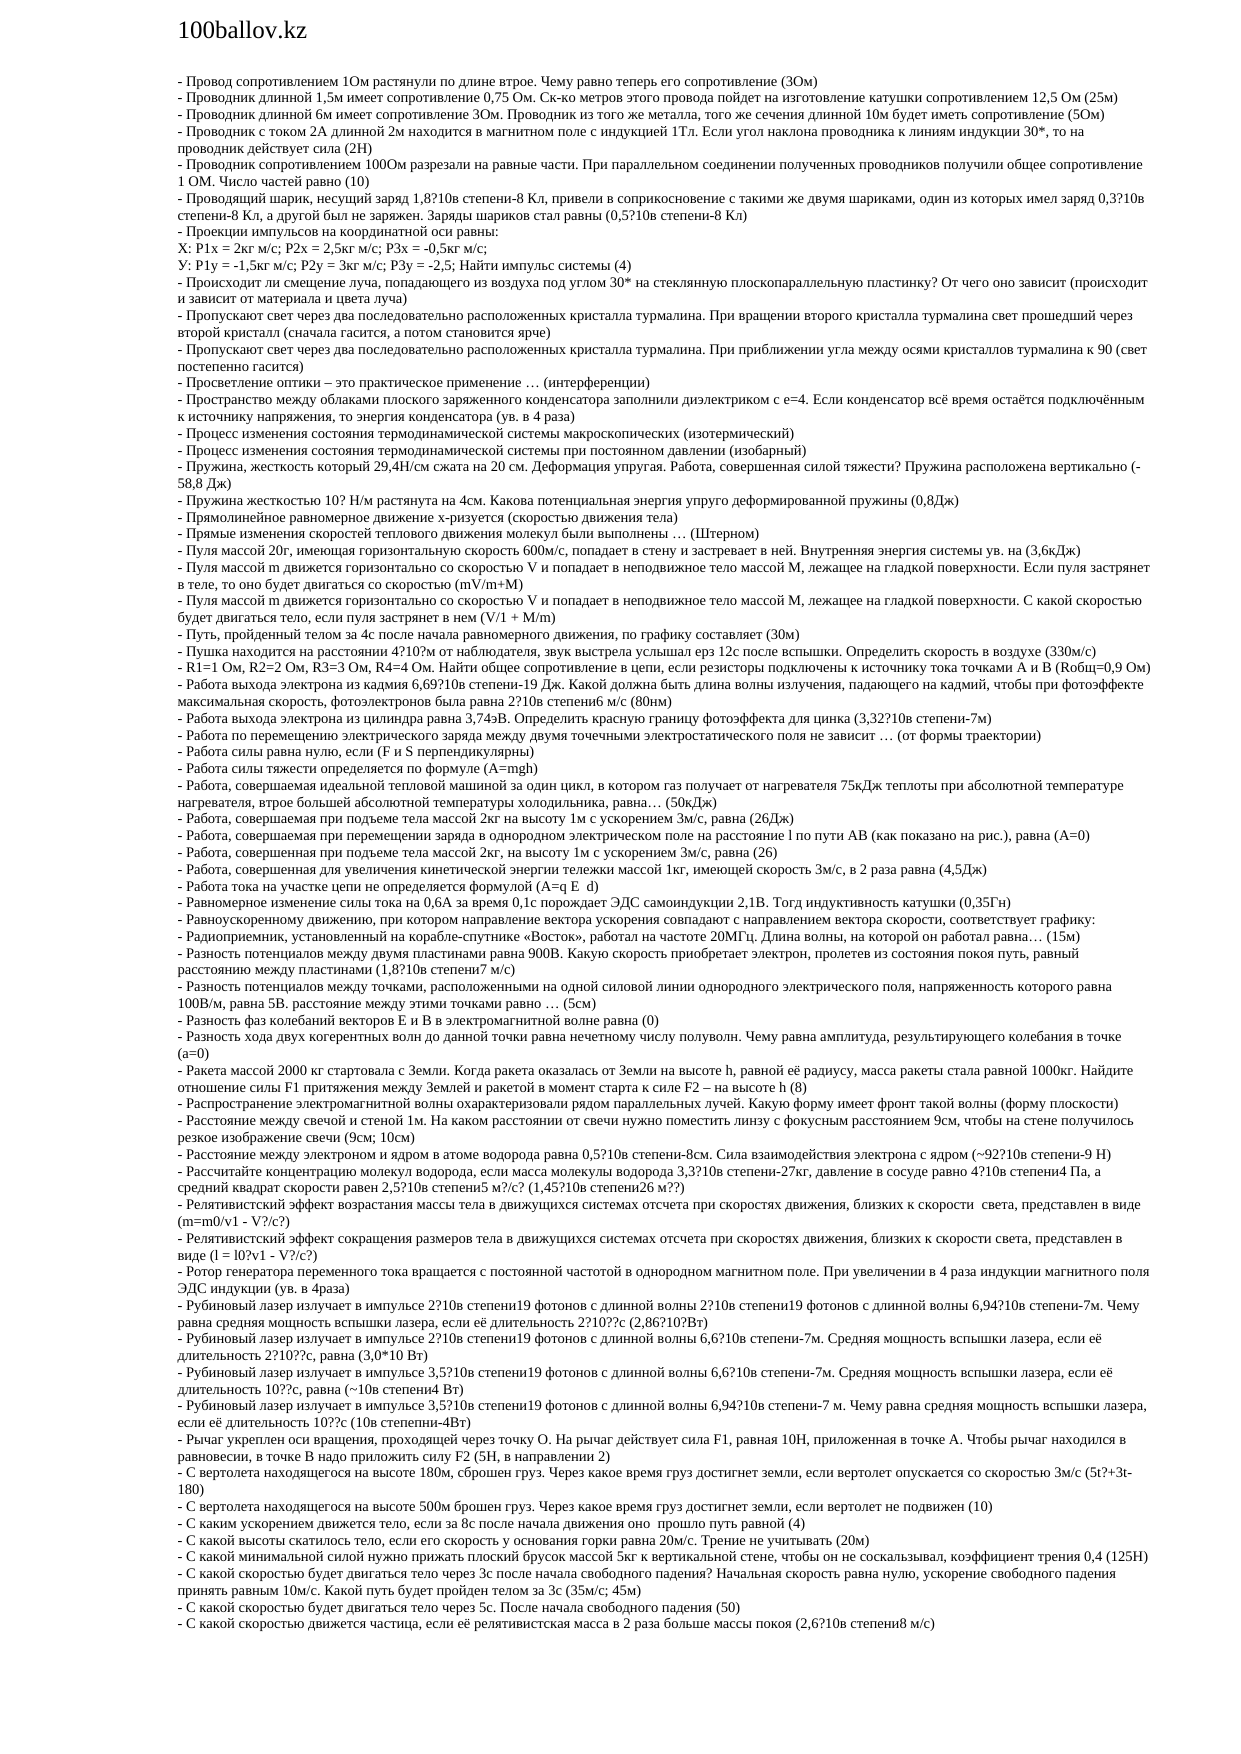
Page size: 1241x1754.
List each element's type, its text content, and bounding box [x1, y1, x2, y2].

text - Прямолинейное равномерное движение х-ризуется (скоростью движения тела) [177, 508, 1152, 525]
text - Просветление оптики – это практическое применение … (интерференции) [177, 374, 1152, 391]
text - Работа силы равна нулю, если (F и S перпендикулярны) [177, 743, 1152, 760]
text - Пуля массой m движется горизонтально со скоростью V и попадает в неподвижное тело массой М, лежащее на гладкой поверхности. Если пуля застрянет в теле, то оно будет двигаться со скоростью (mV/m+M) [177, 559, 1152, 592]
text - Рассчитайте концентрацию молекул водорода, если масса молекулы водорода 3,3?10в степени-27кг, давление в сосуде равно 4?10в степени4 Па, а средний квадрат скорости равен 2,5?10в степени5 м?/с? (1,45?10в степени26 м??) [177, 1162, 1152, 1196]
text - Пружина жесткостью 10? Н/м растянута на 4см. Какова потенциальная энергия упруго деформированной пружины (0,8Дж) [177, 492, 1152, 508]
text - Пружина, жесткость который 29,4Н/см сжата на . Деформация упругая. Работа, совершенная силой тяжести? Пружина расположена вертикально (-58,8 Дж) [177, 458, 1152, 492]
text - С вертолета находящегося на высоте 500м брошен груз. Через какое время груз достигнет земли, если вертолет не подвижен (10) [177, 1498, 1152, 1514]
text - Провод сопротивлением 1Ом растянули по длине втрое. Чему равно теперь его сопротивление (3Ом) [177, 72, 1152, 89]
text - Работа по перемещению электрического заряда между двумя точечными электростатического поля не зависит … (от формы траектории) [177, 726, 1152, 743]
text - Радиоприемник, установленный на корабле-спутнике «Восток», работал на частоте 20МГц. Длина волны, на которой он работал равна… (15м) [177, 928, 1152, 944]
text - Работа силы тяжести определяется по формуле (А=mgh) [177, 760, 1152, 777]
text - Разность хода двух когерентных волн до данной точки равна нечетному числу полуволн. Чему равна амплитуда, результирующего колебания в точке (а=0) [177, 1028, 1152, 1062]
text - Работа, совершаемая при подъеме тела массой 2кг на высоту 1м с ускорением 3м/с, равна (26Дж) [177, 810, 1152, 827]
text - С какой высоты скатилось тело, если его скорость у основания горки равна 20м/с. Трение не учитывать (20м) [177, 1531, 1152, 1548]
text - Проводник с током 2А длинной 2м находится в магнитном поле с индукцией 1Тл. Если угол наклона проводника к линиям индукции 30*, то на проводник действует сила (2Н) [177, 123, 1152, 156]
text - Рубиновый лазер излучает в импульсе 2?10в степени19 фотонов с длинной волны 6,6?10в степени-7м. Средняя мощность вспышки лазера, если её длительность 2?10??с, равна (3,0*10 Вт) [177, 1330, 1152, 1364]
text - R1=1 Ом, R2=2 Ом, R3=3 Ом, R4=4 Ом. Найти общее сопротивление в цепи, если резисторы подключены к источнику тока точками А и В (Rобщ=0,9 Ом) [177, 659, 1152, 676]
text - Разность потенциалов между точками, расположенными на одной силовой линии однородного электрического поля, напряженность которого равна 100В/м, равна 5В. расстояние между этими точками равно … (5см) [177, 978, 1152, 1011]
text У: Р1у = -1,5кг м/с; Р2у = 3кг м/с; Р3у = -2,5; Найти импульс системы (4) [177, 257, 1152, 273]
text - Работа, совершенная для увеличения кинетической энергии тележки массой 1кг, имеющей скорость 3м/с, в 2 раза равна (4,5Дж) [177, 861, 1152, 877]
text - Рубиновый лазер излучает в импульсе 3,5?10в степени19 фотонов с длинной волны 6,94?10в степени-. Чему равна средняя мощность вспышки лазера, если её длительность 10??с (10в степепни-4Вт) [177, 1397, 1152, 1431]
text - Релятивистский эффект сокращения размеров тела в движущихся системах отсчета при скоростях движения, близких к скорости света, представлен в виде (l = l0?v1 - V?/c?) [177, 1229, 1152, 1263]
text - С какой скоростью движется частица, если её релятивистская масса в 2 раза больше массы покоя (2,6?10в степени8 м/с) [177, 1615, 1152, 1632]
text - Проекции импульсов на координатной оси равны: [177, 223, 1152, 240]
text - Разность потенциалов между двумя пластинами равна 900В. Какую скорость приобретает электрон, пролетев из состояния покоя путь, равный расстоянию между пластинами (1,8?10в степени7 м/с) [177, 944, 1152, 978]
text Х: Р1х = 2кг м/с; Р2х = 2,5кг м/с; Р3х = -0,5кг м/с; [177, 240, 1152, 257]
text - С какой скоростью будет двигаться тело через 5с. После начала свободного падения (50) [177, 1598, 1152, 1615]
text - Пропускают свет через два последовательно расположенных кристалла турмалина. При вращении второго кристалла турмалина свет прошедший через второй кристалл (сначала гасится, а потом становится ярче) [177, 307, 1152, 341]
text - Работа тока на участке цепи не определяется формулой (A=q E d) [177, 877, 1152, 894]
text - Равномерное изменение силы тока на 0,6А за время 0,1с порождает ЭДС самоиндукции 2,1В. Тогд индуктивность катушки (0,35Гн) [177, 894, 1152, 911]
text - Ракета массой стартовала с Земли. Когда ракета оказалась от Земли на высоте h, равной её радиусу, масса ракеты стала равной 1000кг. Найдите отношение силы F1 притяжения между Землей и ракетой в момент старта к силе F2 – на высоте h (8) [177, 1062, 1152, 1095]
text - Разность фаз колебаний векторов Е и В в электромагнитной волне равна (0) [177, 1011, 1152, 1028]
text - Рубиновый лазер излучает в импульсе 3,5?10в степени19 фотонов с длинной волны 6,6?10в степени-7м. Средняя мощность вспышки лазера, если её длительность 10??с, равна (~10в степени4 Вт) [177, 1364, 1152, 1397]
text - Пуля массой 20г, имеющая горизонтальную скорость 600м/с, попадает в стену и застревает в ней. Внутренняя энергия системы ув. на (3,6кДж) [177, 542, 1152, 559]
text - Равноускоренному движению, при котором направление вектора ускорения совпадают с направлением вектора скорости, соответствует графику: [177, 911, 1152, 928]
text - Проводник сопротивлением 100Ом разрезали на равные части. При параллельном соединении полученных проводников получили общее сопротивление 1 ОМ. Число частей равно (10) [177, 156, 1152, 190]
text - Пропускают свет через два последовательно расположенных кристалла турмалина. При приближении угла между осями кристаллов турмалина к 90 (свет постепенно гасится) [177, 341, 1152, 374]
text - Работа, совершаемая при перемещении заряда в однородном электрическом поле на расстояние l по пути АВ (как показано на рис.), равна (A=0) [177, 827, 1152, 844]
text - Ротор генератора переменного тока вращается с постоянной частотой в однородном магнитном поле. При увеличении в 4 раза индукции магнитного поля ЭДС индукции (ув. в 4раза) [177, 1263, 1152, 1297]
text - Пуля массой m движется горизонтально со скоростью V и попадает в неподвижное тело массой М, лежащее на гладкой поверхности. С какой скоростью будет двигаться тело, если пуля застрянет в нем (V/1 + M/m) [177, 592, 1152, 626]
text - Расстояние между свечой и стеной 1м. На каком расстоянии от свечи нужно поместить линзу с фокусным расстоянием 9см, чтобы на стене получилось резкое изображение свечи (9см; 10см) [177, 1112, 1152, 1146]
text - Путь, пройденный телом за 4с после начала равномерного движения, по графику составляет (30м) [177, 626, 1152, 642]
text - Расстояние между электроном и ядром в атоме водорода равна 0,5?10в степени-8см. Сила взаимодействия электрона с ядром (~92?10в степени-9 Н) [177, 1146, 1152, 1162]
text - Работа, совершенная при подъеме тела массой 2кг, на высоту 1м с ускорением 3м/с, равна (26) [177, 844, 1152, 861]
text - Процесс изменения состояния термодинамической системы при постоянном давлении (изобарный) [177, 441, 1152, 458]
text - Проводник длинной 6м имеет сопротивление 3Ом. Проводник из того же металла, того же сечения длинной 10м будет иметь сопротивление (5Ом) [177, 106, 1152, 123]
text - Пространство между облаками плоского заряженного конденсатора заполнили диэлектриком с e=4. Если конденсатор всё время остаётся подключённым к источнику напряжения, то энергия конденсатора (ув. в 4 раза) [177, 391, 1152, 424]
text - Проводник длинной 1,5м имеет сопротивление 0,75 Ом. Ск-ко метров этого провода пойдет на изготовление катушки сопротивлением 12,5 Ом (25м) [177, 89, 1152, 106]
text - С какой минимальной силой нужно прижать плоский брусок массой 5кг к вертикальной стене, чтобы он не соскальзывал, коэффициент трения 0,4 (125Н) [177, 1548, 1152, 1565]
text - Релятивистский эффект возрастания массы тела в движущихся системах отсчета при скоростях движения, близких к скорости света, представлен в виде (m=m0/v1 - V?/c?) [177, 1196, 1152, 1229]
text - С каким ускорением движется тело, если за 8с после начала движения оно прошло путь равной (4) [177, 1514, 1152, 1531]
text - Прямые изменения скоростей теплового движения молекул были выполнены … (Штерном) [177, 525, 1152, 542]
text - Рычаг укреплен оси вращения, проходящей через точку О. На рычаг действует сила F1, равная 10Н, приложенная в точке А. Чтобы рычаг находился в равновесии, в точке В надо приложить силу F2 (5Н, в направлении 2) [177, 1431, 1152, 1464]
text - Работа выхода электрона из цилиндра равна 3,74эВ. Определить красную границу фотоэффекта для цинка (3,32?10в степени-7м) [177, 709, 1152, 726]
text - Работа выхода электрона из кадмия 6,69?10в степени-19 Дж. Какой должна быть длина волны излучения, падающего на кадмий, чтобы при фотоэффекте максимальная скорость, фотоэлектронов была равна 2?10в степени6 м/с (80нм) [177, 676, 1152, 709]
text - Процесс изменения состояния термодинамической системы макроскопических (изотермический) [177, 424, 1152, 441]
text - Рубиновый лазер излучает в импульсе 2?10в степени19 фотонов с длинной волны 2?10в степени19 фотонов с длинной волны 6,94?10в степени-7м. Чему равна средняя мощность вспышки лазера, если её длительность 2?10??с (2,86?10?Вт) [177, 1297, 1152, 1330]
text - Распространение электромагнитной волны охарактеризовали рядом параллельных лучей. Какую форму имеет фронт такой волны (форму плоскости) [177, 1095, 1152, 1112]
text - Происходит ли смещение луча, попадающего из воздуха под углом 30* на стеклянную плоскопараллельную пластинку? От чего оно зависит (происходит и зависит от материала и цвета луча) [177, 273, 1152, 307]
text - С какой скоростью будет двигаться тело через 3с после начала свободного падения? Начальная скорость равна нулю, ускорение свободного падения принять равным 10м/с. Какой путь будет пройден телом за 3с (35м/с; 45м) [177, 1565, 1152, 1598]
text - Пушка находится на расстоянии 4?10?м от наблюдателя, звук выстрела услышал ерз 12с после вспышки. Определить скорость в воздухе (330м/с) [177, 642, 1152, 659]
text - Работа, совершаемая идеальной тепловой машиной за один цикл, в котором газ получает от нагревателя 75кДж теплоты при абсолютной температуре нагревателя, втрое большей абсолютной температуры холодильника, равна… (50кДж) [177, 777, 1152, 810]
text - Проводящий шарик, несущий заряд 1,8?10в степени-8 Кл, привели в соприкосновение с такими же двумя шариками, один из которых имел заряд 0,3?10в степени-8 Кл, а другой был не заряжен. Заряды шариков стал равны (0,5?10в степени-8 Кл) [177, 190, 1152, 223]
text - С вертолета находящегося на высоте 180м, сброшен груз. Через какое время груз достигнет земли, если вертолет опускается со скоростью 3м/с (5t?+3t-180) [177, 1464, 1152, 1498]
